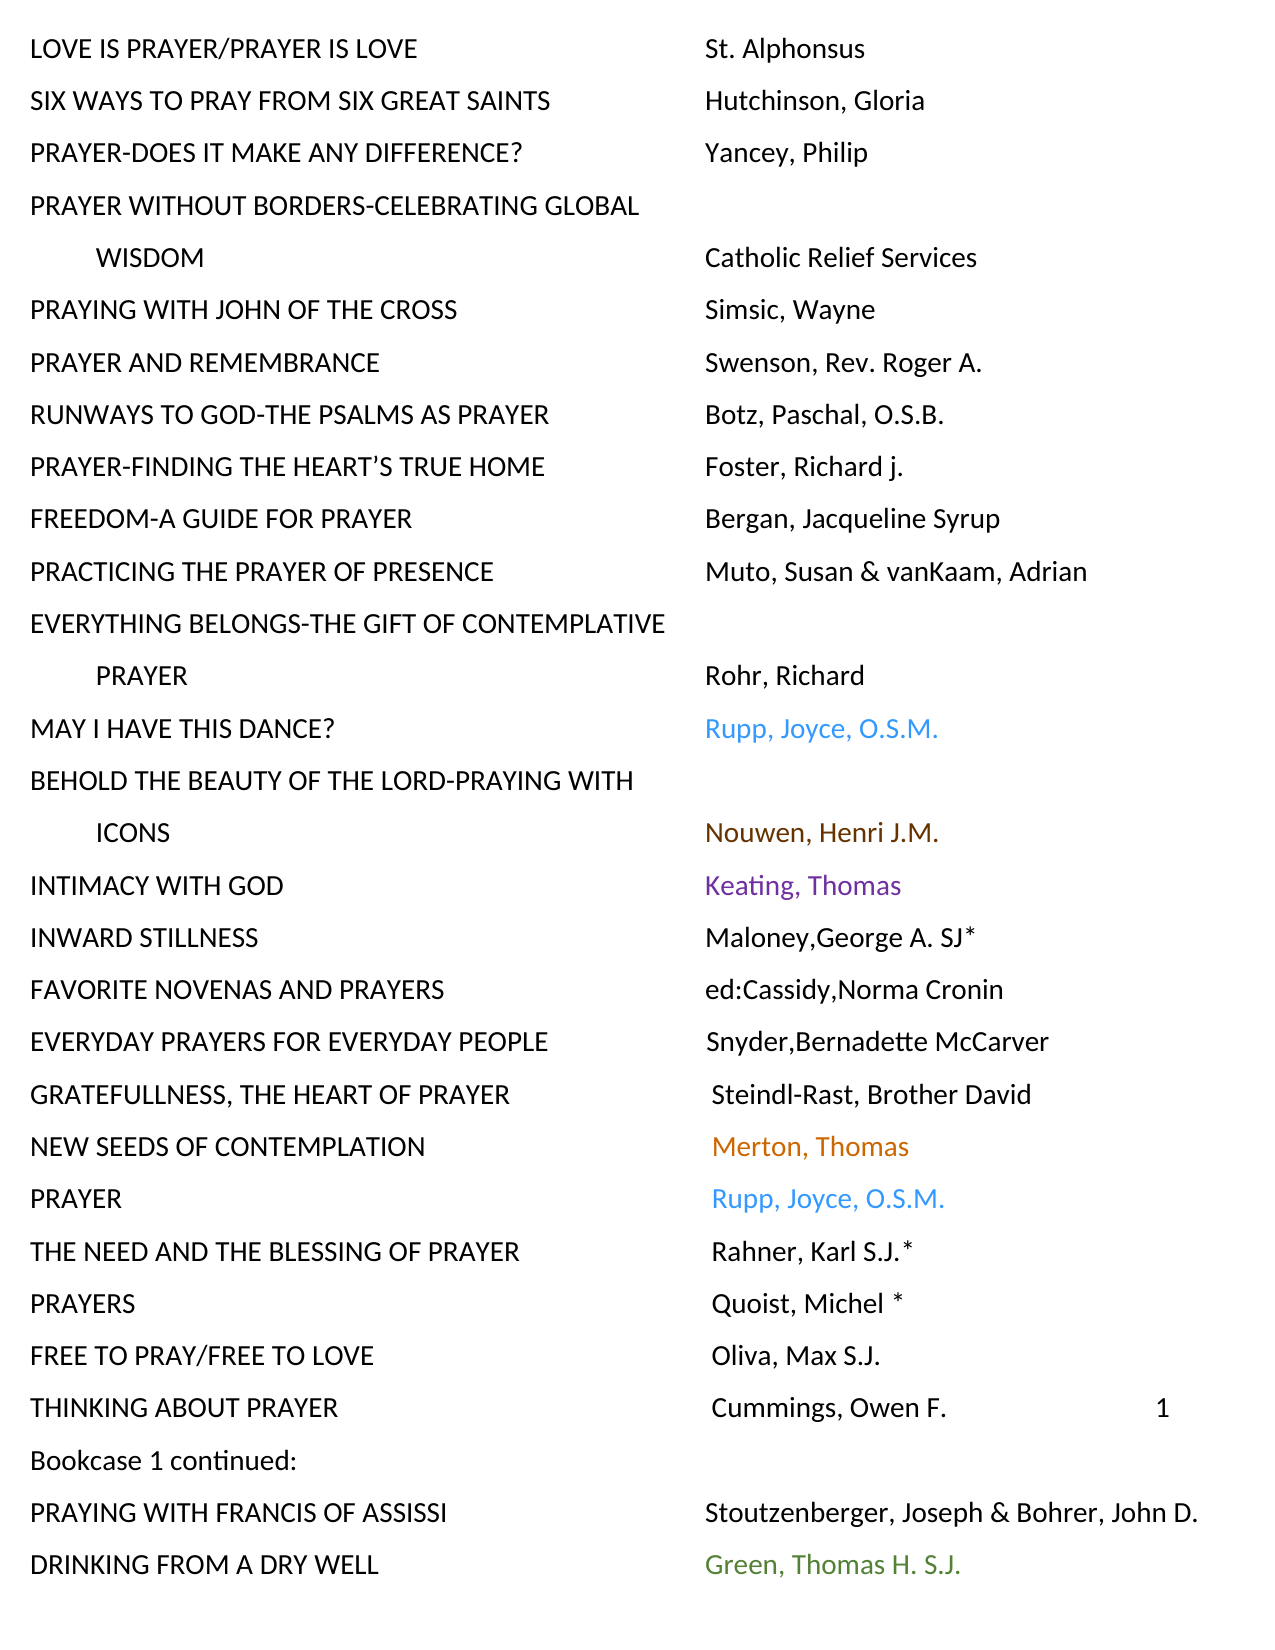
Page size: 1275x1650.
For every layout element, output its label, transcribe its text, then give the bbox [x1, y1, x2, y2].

text GRATEFULLNESS, THE HEART OF PRAYER Steindl-Rast, Brother David [30, 1076, 1245, 1111]
text NEW SEEDS OF CONTEMPLATION Merton, Thomas [30, 1128, 1245, 1164]
text WISDOM Catholic Relief Services [30, 239, 1245, 275]
text INTIMACY WITH GOD Keating, Thomas [30, 867, 1245, 902]
text PRAYER-DOES IT MAKE ANY DIFFERENCE? Yancey, Philip [30, 134, 1245, 170]
text PRACTICING THE PRAYER OF PRESENCE Muto, Susan & vanKaam, Adrian [30, 553, 1245, 588]
text Bookcase 1 continued: [30, 1442, 1245, 1477]
text EVERYTHING BELONGS-THE GIFT OF CONTEMPLATIVE [30, 605, 1245, 641]
text PRAYER-FINDING THE HEART’S TRUE HOME Foster, Richard j. [30, 448, 1245, 484]
text LOVE IS PRAYER/PRAYER IS LOVE St. Alphonsus [30, 30, 1245, 66]
text MAY I HAVE THIS DANCE? Rupp, Joyce, O.S.M. [30, 710, 1245, 745]
text DRINKING FROM A DRY WELL Green, Thomas H. S.J. [30, 1546, 1245, 1582]
text PRAYER Rohr, Richard [30, 657, 1245, 693]
text ICONS Nouwen, Henri J.M. [30, 814, 1245, 850]
text PRAYING WITH FRANCIS OF ASSISSI Stoutzenberger, Joseph & Bohrer, John D. [30, 1494, 1245, 1530]
text PRAYING WITH JOHN OF THE CROSS Simsic, Wayne [30, 291, 1245, 327]
text FREE TO PRAY/FREE TO LOVE Oliva, Max S.J. [30, 1337, 1245, 1373]
text PRAYER AND REMEMBRANCE Swenson, Rev. Roger A. [30, 344, 1245, 379]
text PRAYER WITHOUT BORDERS-CELEBRATING GLOBAL [30, 187, 1245, 222]
text PRAYER Rupp, Joyce, O.S.M. [30, 1180, 1245, 1216]
text PRAYERS Quoist, Michel * [30, 1285, 1245, 1321]
text FAVORITE NOVENAS AND PRAYERS ed:Cassidy,Norma Cronin [30, 971, 1245, 1007]
text THINKING ABOUT PRAYER Cummings, Owen F. 1 [30, 1389, 1245, 1425]
text SIX WAYS TO PRAY FROM SIX GREAT SAINTS Hutchinson, Gloria [30, 82, 1245, 118]
text INWARD STILLNESS Maloney,George A. SJ* [30, 919, 1245, 954]
text FREEDOM-A GUIDE FOR PRAYER Bergan, Jacqueline Syrup [30, 501, 1245, 536]
text EVERYDAY PRAYERS FOR EVERYDAY PEOPLE Snyder,Bernadette McCarver [30, 1023, 1245, 1059]
text THE NEED AND THE BLESSING OF PRAYER Rahner, Karl S.J.* [30, 1233, 1245, 1268]
text RUNWAYS TO GOD-THE PSALMS AS PRAYER Botz, Paschal, O.S.B. [30, 396, 1245, 432]
text BEHOLD THE BEAUTY OF THE LORD-PRAYING WITH [30, 762, 1245, 798]
